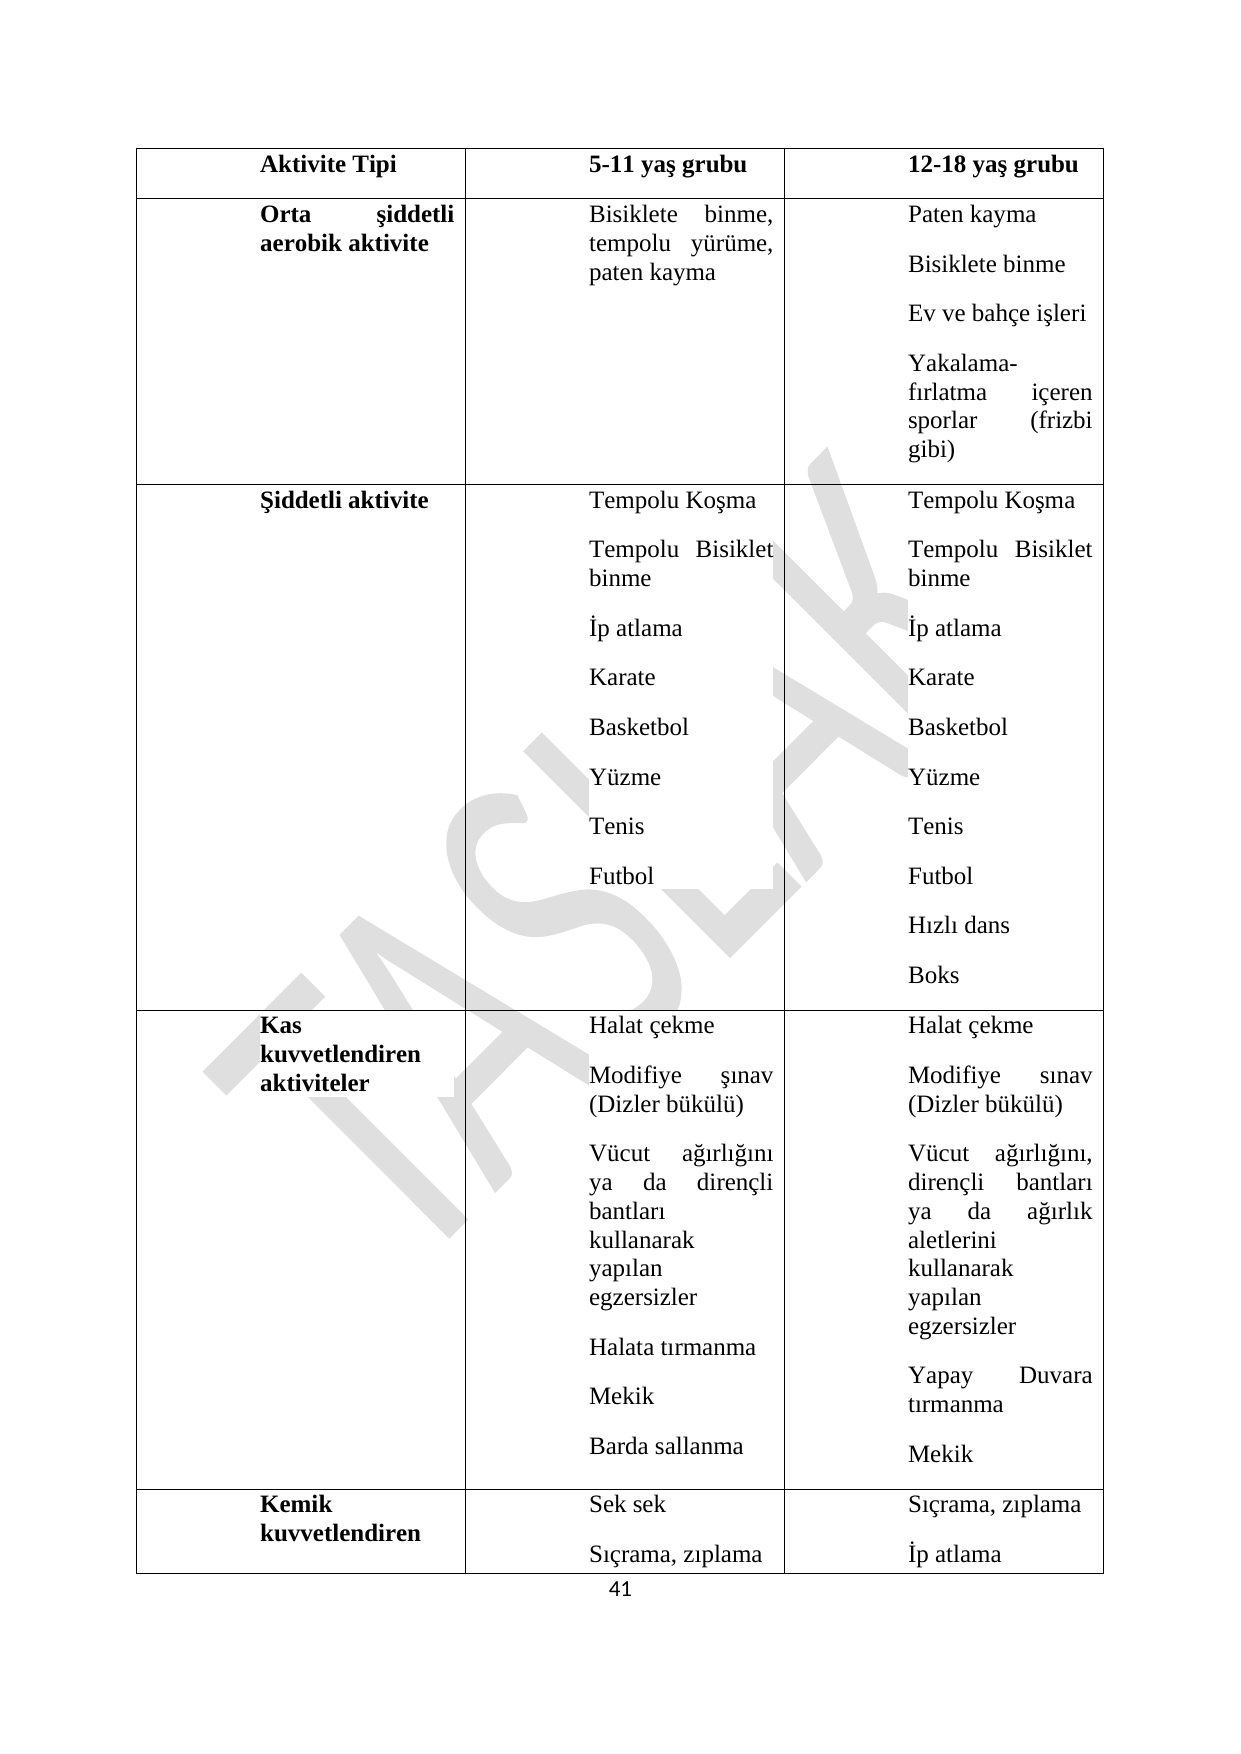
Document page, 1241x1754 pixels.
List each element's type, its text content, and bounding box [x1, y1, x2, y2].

table_cell Bisiklete binme, tempolu yürüme, paten kayma [466, 199, 784, 484]
table_header 5-11 yaş grubu [466, 149, 784, 198]
table_cell Tempolu Koşma Tempolu Bisiklet binme İp atlama Karate Basketbol Yüzme Tenis Futbol [466, 485, 784, 1009]
table_cell Tempolu Koşma Tempolu Bisiklet binme İp atlama Karate Basketbol Yüzme Tenis Futbol Hızlı dans Boks [785, 485, 1103, 1009]
table_cell Şiddetli aktivite [137, 485, 465, 1009]
table_cell Halat çekme Modifiye şınav (Dizler bükülü) Vücut ağırlığını ya da dirençli bantları kullanarak yapılan egzersizler Halata tırmanma Mekik Barda sallanma [466, 1011, 784, 1488]
table_header 12-18 yaş grubu [785, 149, 1103, 198]
table_header Aktivite Tipi [137, 149, 465, 198]
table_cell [785, 1490, 1103, 1573]
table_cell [137, 1490, 465, 1573]
table_cell Orta şiddetli aerobik aktivite [137, 199, 465, 484]
table_cell Paten kayma Bisiklete binme Ev ve bahçe işleri Yakalama-fırlatma içeren sporlar (frizbi gibi) [785, 199, 1103, 484]
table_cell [466, 1490, 784, 1573]
table_cell Halat çekme Modifiye sınav (Dizler bükülü) Vücut ağırlığını, dirençli bantları ya da ağırlık aletlerini kullanarak yapılan egzersizler Yapay Duvara tırmanma Mekik [785, 1011, 1103, 1488]
table_cell Kas kuvvetlendiren aktiviteler [137, 1011, 465, 1488]
